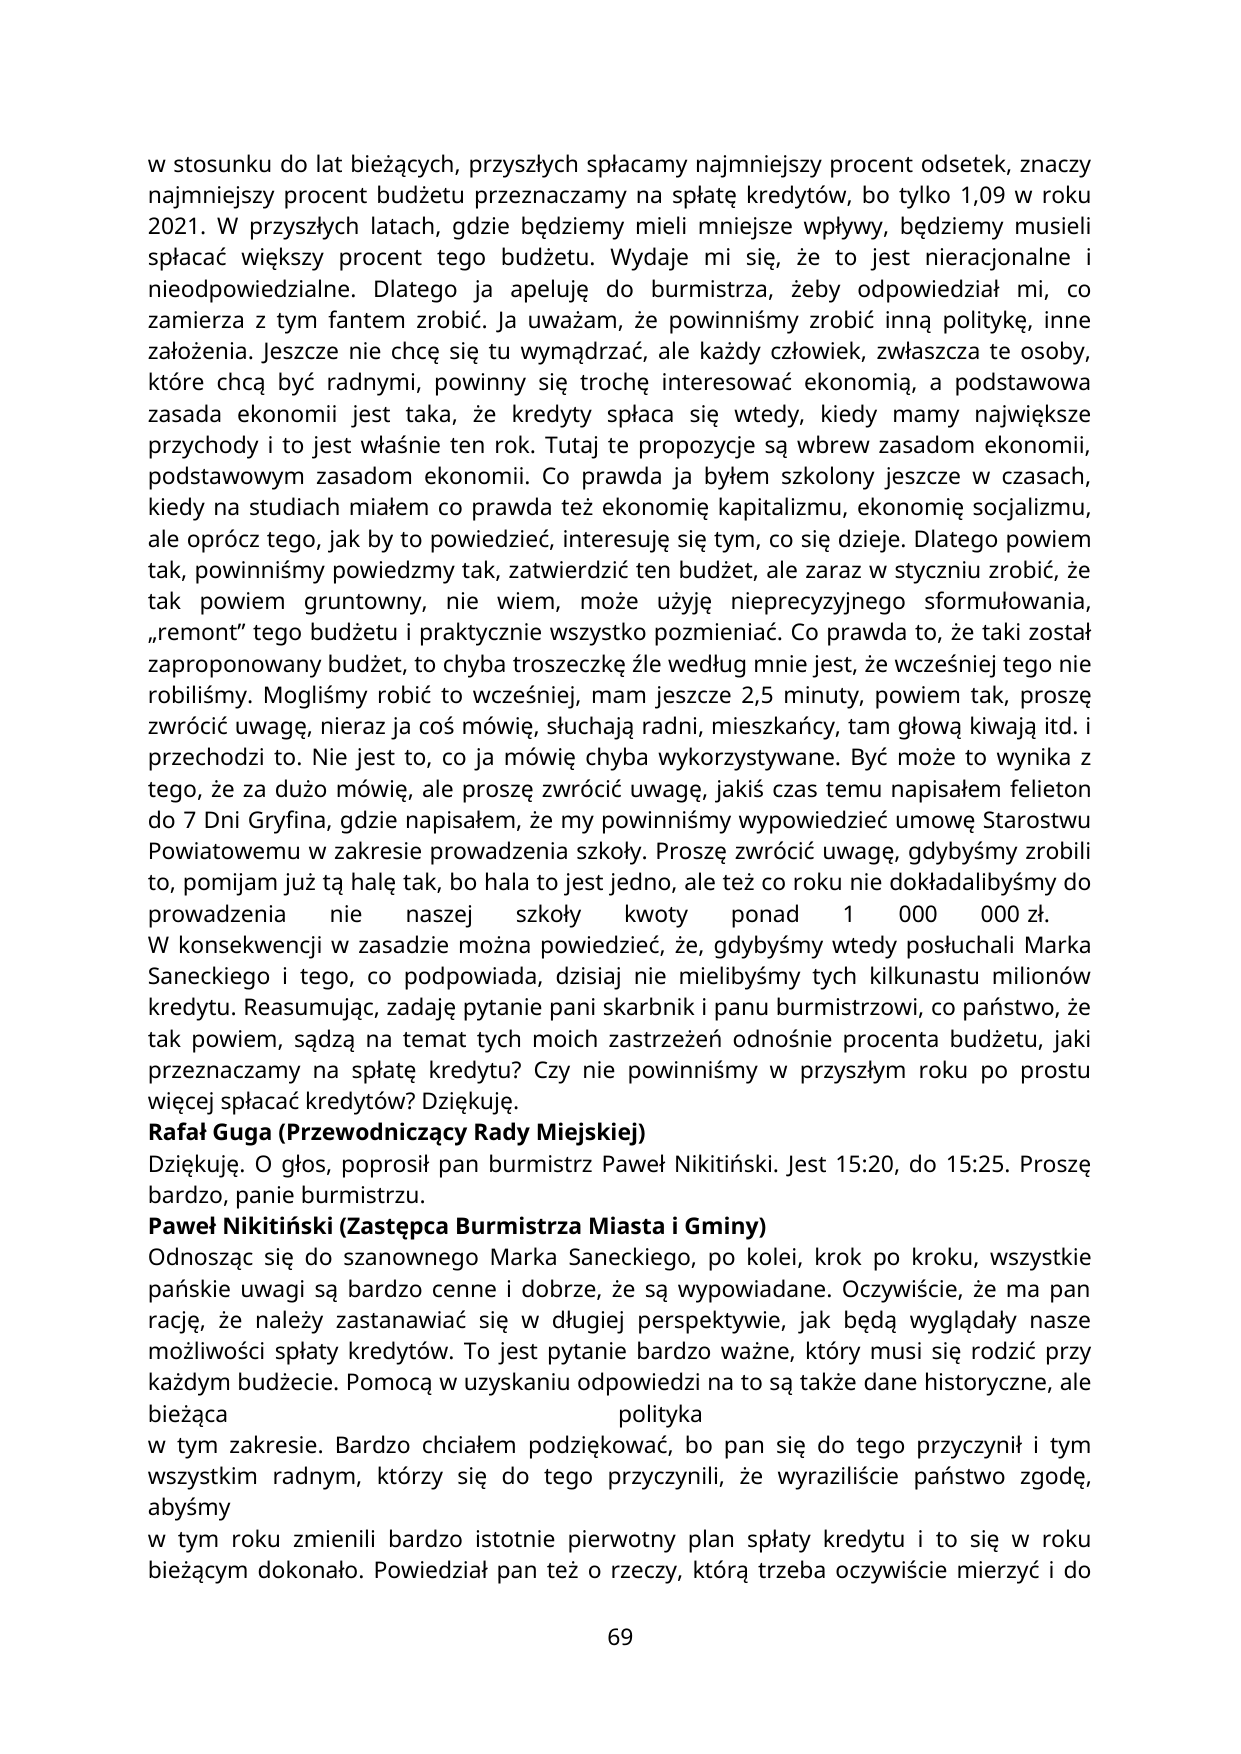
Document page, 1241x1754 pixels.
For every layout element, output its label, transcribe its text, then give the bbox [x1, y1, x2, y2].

subtitle Rafał Guga (Przewodniczący Rady Miejskiej) [148, 1116, 1093, 1148]
subtitle Paweł Nikitiński (Zastępca Burmistrza Miasta i Gminy) [148, 1210, 1093, 1241]
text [148, 148, 1093, 1116]
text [148, 1241, 1093, 1585]
text Dziękuję. O głos, poprosił pan burmistrz Paweł Nikitiński. Jest 15:20, do 15:25. Proszę bardzo, panie burmistrzu. [148, 1148, 1093, 1210]
